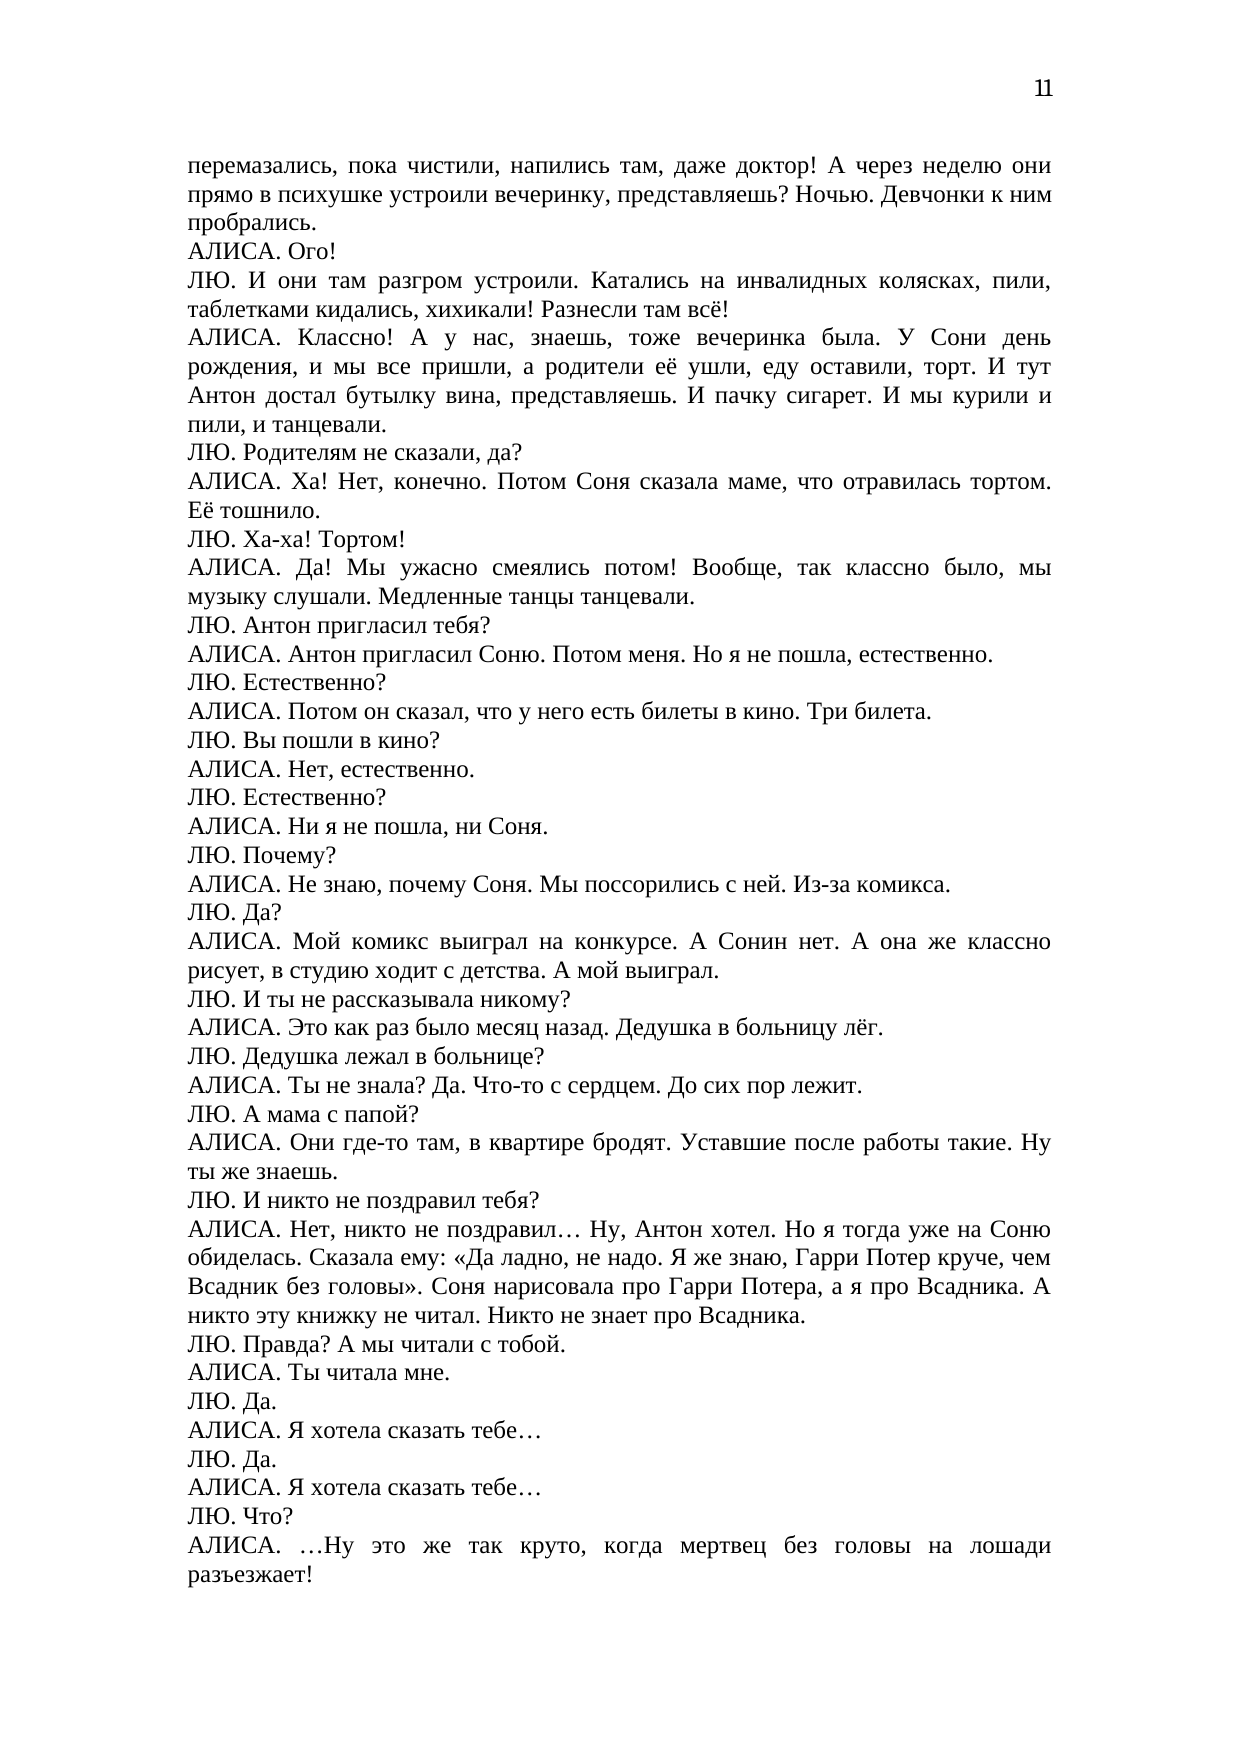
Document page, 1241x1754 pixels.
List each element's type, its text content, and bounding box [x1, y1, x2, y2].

text АЛИСА. …Ну это же так круто, когда мертвец без головы на лошади разъезжает! [187, 1530, 1053, 1587]
text ЛЮ. Вы пошли в кино? [187, 725, 1053, 754]
text АЛИСА. Потом он сказал, что у него есть билеты в кино. Три билета. [187, 696, 1053, 725]
text АЛИСА. Ни я не пошла, ни Соня. [187, 811, 1053, 840]
text АЛИСА. Я хотела сказать тебе… [187, 1472, 1053, 1501]
text ЛЮ. Да? [187, 897, 1053, 926]
text ЛЮ. Антон пригласил тебя? [187, 610, 1053, 639]
text ЛЮ. И никто не поздравил тебя? [187, 1185, 1053, 1214]
text АЛИСА. Мой комикс выиграл на конкурсе. А Сонин нет. А она же классно рисует, в студию ходит с детства. А мой выиграл. [187, 926, 1053, 984]
text АЛИСА. Ты не знала? Да. Что-то с сердцем. До сих пор лежит. [187, 1070, 1053, 1099]
text АЛИСА. Классно! А у нас, знаешь, тоже вечеринка была. У Сони день рождения, и мы все пришли, а родители её ушли, еду оставили, торт. И тут Антон достал бутылку вина, представляешь. И пачку сигарет. И мы курили и пили, и танцевали. [187, 322, 1053, 437]
text АЛИСА. Да! Мы ужасно смеялись потом! Вообще, так классно было, мы музыку слушали. Медленные танцы танцевали. [187, 552, 1053, 610]
text АЛИСА. Антон пригласил Соню. Потом меня. Но я не пошла, естественно. [187, 639, 1053, 667]
text ЛЮ. И они там разгром устроили. Катались на инвалидных колясках, пили, таблетками кидались, хихикали! Разнесли там всё! [187, 265, 1053, 322]
text ЛЮ. Естественно? [187, 782, 1053, 811]
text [187, 150, 1053, 236]
text ЛЮ. И ты не рассказывала никому? [187, 984, 1053, 1012]
text ЛЮ. А мама с папой? [187, 1099, 1053, 1127]
text ЛЮ. Да. [187, 1386, 1053, 1415]
text АЛИСА. Нет, естественно. [187, 754, 1053, 782]
text АЛИСА. Ха! Нет, конечно. Потом Соня сказала маме, что отравилась тортом. Её тошнило. [187, 466, 1053, 524]
text АЛИСА. Не знаю, почему Соня. Мы поссорились с ней. Из-за комикса. [187, 869, 1053, 897]
text ЛЮ. Естественно? [187, 667, 1053, 696]
text АЛИСА. Я хотела сказать тебе… [187, 1415, 1053, 1444]
text ЛЮ. Правда? А мы читали с тобой. [187, 1329, 1053, 1357]
text ЛЮ. Дедушка лежал в больнице? [187, 1041, 1053, 1070]
text ЛЮ. Родителям не сказали, да? [187, 437, 1053, 466]
text ЛЮ. Почему? [187, 840, 1053, 869]
text АЛИСА. Ого! [187, 236, 1053, 265]
text АЛИСА. Ты читала мне. [187, 1357, 1053, 1386]
text АЛИСА. Это как раз было месяц назад. Дедушка в больницу лёг. [187, 1012, 1053, 1041]
text ЛЮ. Ха-ха! Тортом! [187, 524, 1053, 552]
text АЛИСА. Они где-то там, в квартире бродят. Уставшие после работы такие. Ну ты же знаешь. [187, 1127, 1053, 1185]
text ЛЮ. Да. [187, 1444, 1053, 1472]
text ЛЮ. Что? [187, 1501, 1053, 1530]
text АЛИСА. Нет, никто не поздравил… Ну, Антон хотел. Но я тогда уже на Соню обиделась. Сказала ему: «Да ладно, не надо. Я же знаю, Гарри Потер круче, чем Всадник без головы». Соня нарисовала про Гарри Потера, а я про Всадника. А никто эту книжку не читал. Никто не знает про Всадника. [187, 1214, 1053, 1329]
